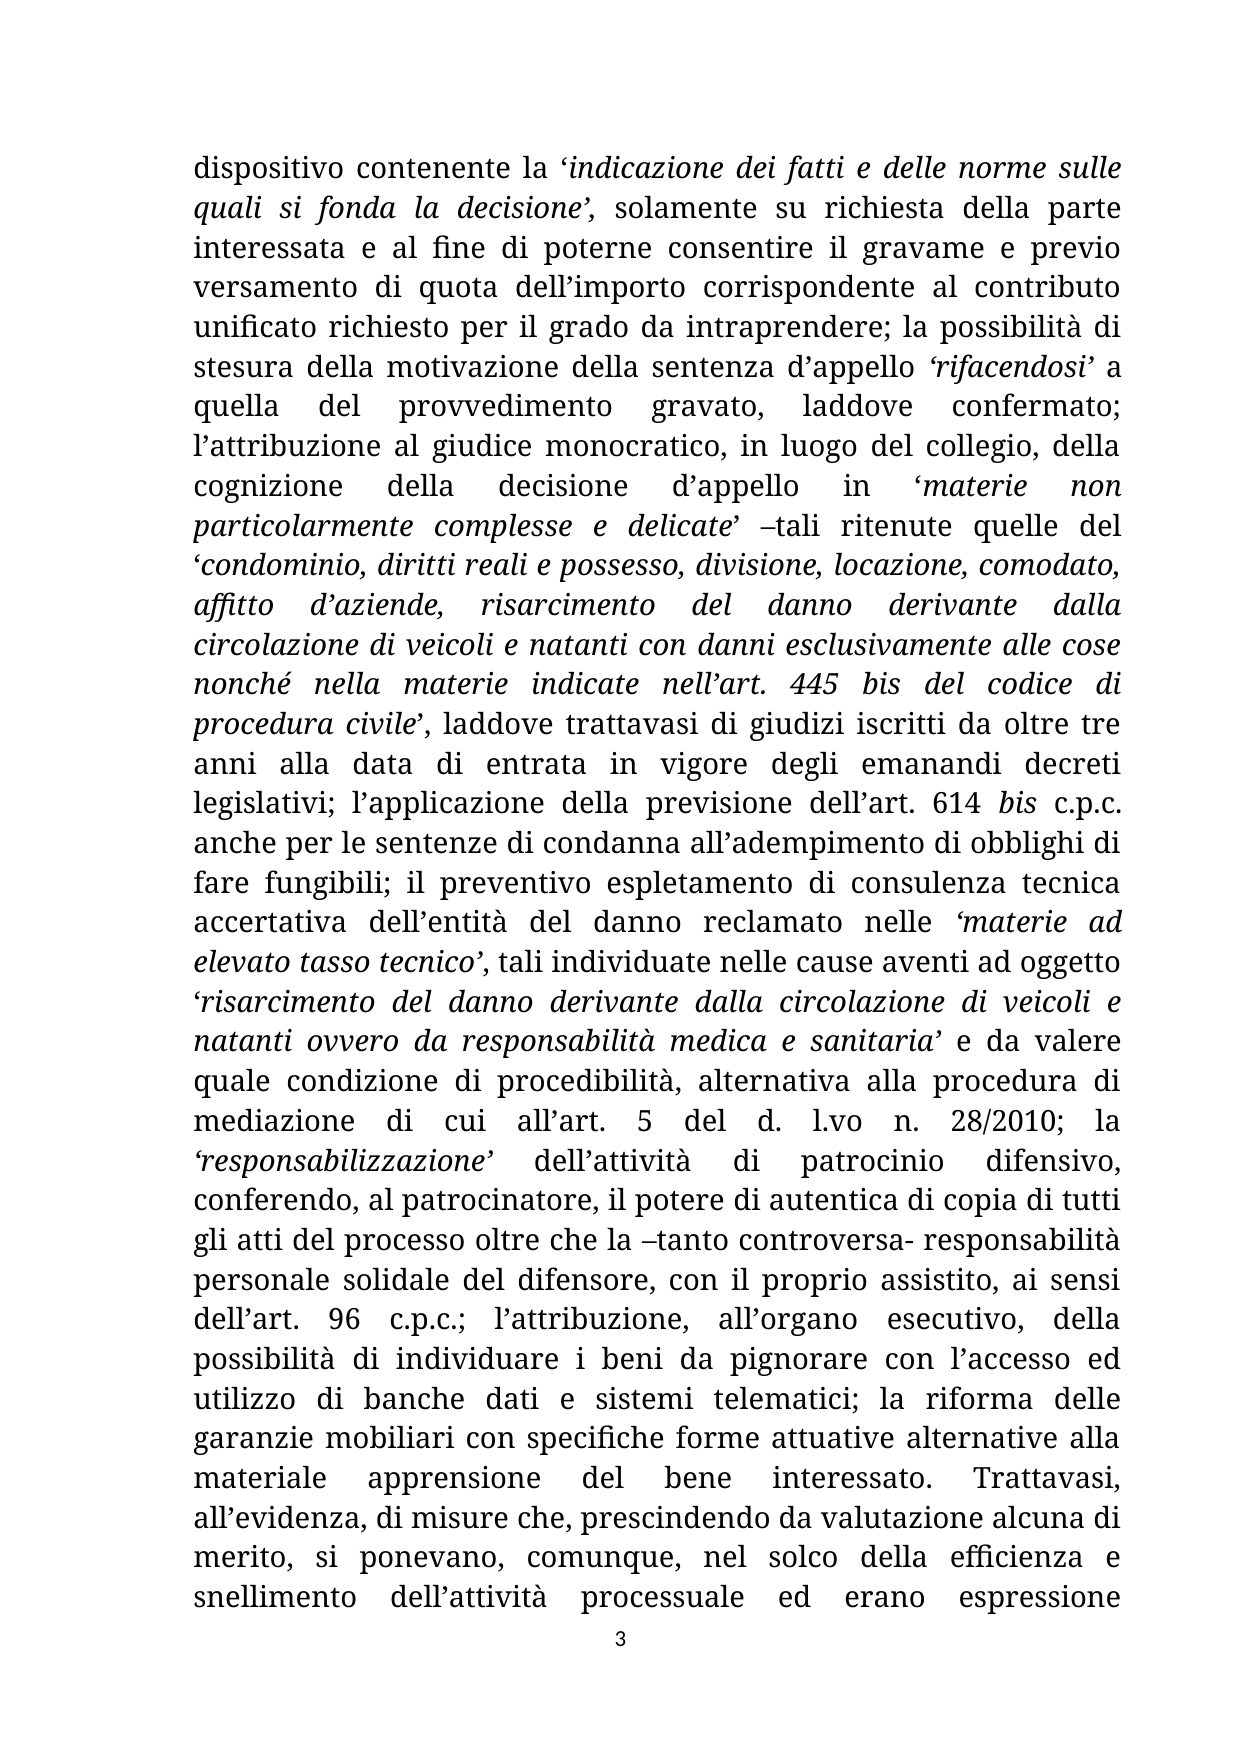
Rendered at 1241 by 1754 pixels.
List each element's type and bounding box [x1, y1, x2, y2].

list [156, 148, 1122, 1616]
